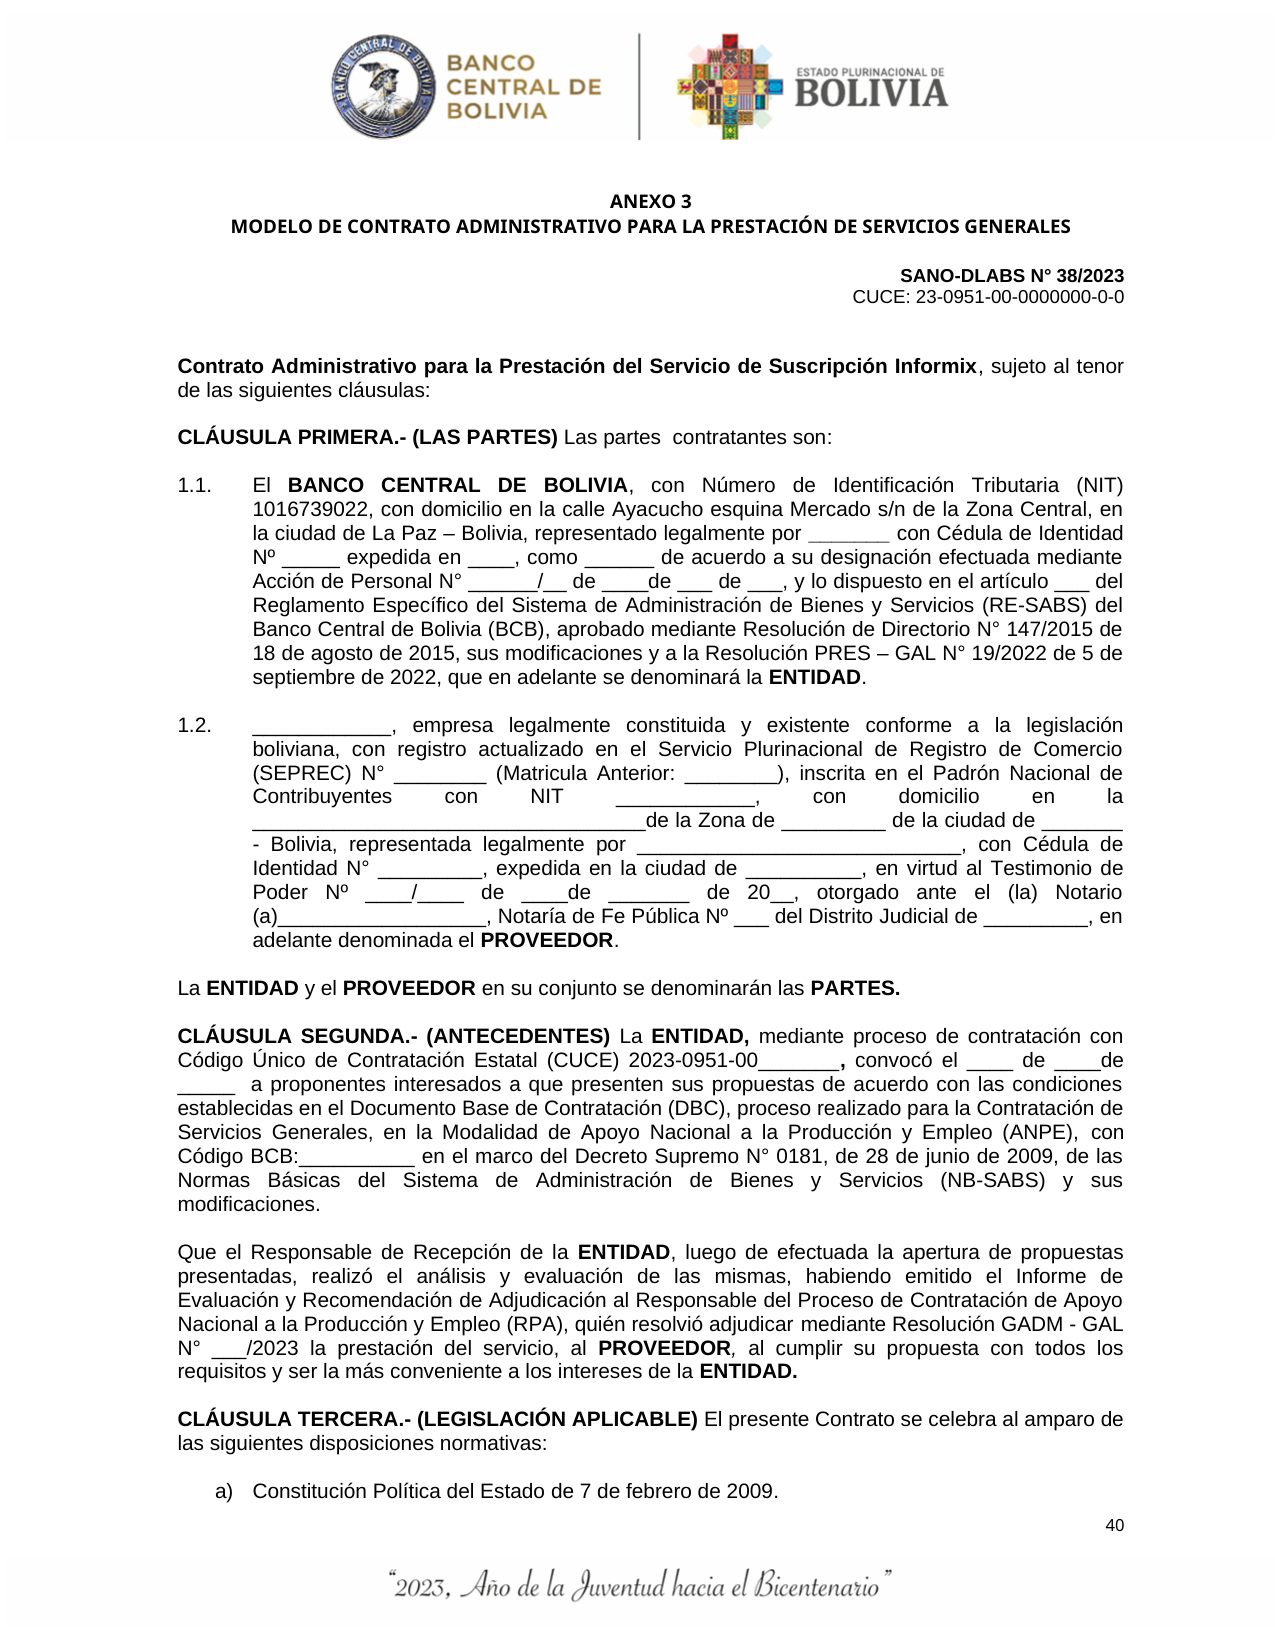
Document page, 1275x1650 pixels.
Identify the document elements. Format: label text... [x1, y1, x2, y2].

picture [3, 12, 1275, 142]
text SANO-DLABS N° 38/2023 [177, 264, 1124, 286]
text CLÁUSULA PRIMERA.- (LAS PARTES) Las partes contratantes son: [177, 425, 1124, 449]
list El BANCO CENTRAL DE BOLIVIA, con Número de Identificación Tributaria (NIT) 1016739022, con domicilio en la calle Ayacucho esquina Mercado s/n de la Zona Central, en la ciudad de La Paz – Bolivia, representado legalmente por _______ con Cédula de Identidad Nº _____ expedida en ____, como ______ de acuerdo a su designación efectuada mediante Acción de Personal N° ______/__ de ____de ___ de ___, y lo dispuesto en el artículo ___ del Reglamento Específico del Sistema de Administración de Bienes y Servicios (RE-SABS) del Banco Central de Bolivia (BCB), aprobado mediante Resolución de Directorio N° 147/2015 de 18 de agosto de 2015, sus modificaciones y a la Resolución PRES – GAL N° 19/2022 de 5 de septiembre de 2022, que en adelante se denominará la ENTIDAD. [177, 473, 1124, 688]
text ANEXO 3 [177, 188, 1124, 213]
list ____________, empresa legalmente constituida y existente conforme a la legislación boliviana, con registro actualizado en el Servicio Plurinacional de Registro de Comercio (SEPREC) N° ________ (Matricula Anterior: ________), inscrita en el Padrón Nacional de Contribuyentes con NIT ____________, con domicilio en la __________________________________de la Zona de _________ de la ciudad de _______ - Bolivia, representada legalmente por ____________________________, con Cédula de Identidad N° _________, expedida en la ciudad de __________, en virtud al Testimonio de Poder Nº ____/____ de ____de _______ de 20__, otorgado ante el (la) Notario (a)__________________, Notaría de Fe Pública Nº ___ del Distrito Judicial de _________, en adelante denominada el PROVEEDOR. [177, 712, 1124, 952]
text Que el Responsable de Recepción de la ENTIDAD, luego de efectuada la apertura de propuestas presentadas, realizó el análisis y evaluación de las mismas, habiendo emitido el Informe de Evaluación y Recomendación de Adjudicación al Responsable del Proceso de Contratación de Apoyo Nacional a la Producción y Empleo (RPA), quién resolvió adjudicar mediante Resolución GADM - GAL N° ___/2023 la prestación del servicio, al PROVEEDOR, al cumplir su propuesta con todos los requisitos y ser la más conveniente a los intereses de la ENTIDAD. [177, 1239, 1124, 1383]
picture [2, 1557, 1275, 1628]
text CLÁUSULA SEGUNDA.- (ANTECEDENTES) La ENTIDAD, mediante proceso de contratación con Código Único de Contratación Estatal (CUCE) 2023-0951-00_______, convocó el ____ de ____de _____ a proponentes interesados a que presenten sus propuestas de acuerdo con las condiciones establecidas en el Documento Base de Contratación (DBC), proceso realizado para la Contratación de Servicios Generales, en la Modalidad de Apoyo Nacional a la Producción y Empleo (ANPE), con Código BCB:__________ en el marco del Decreto Supremo N° 0181, de 28 de junio de 2009, de las Normas Básicas del Sistema de Administración de Bienes y Servicios (NB-SABS) y sus modificaciones. [177, 1024, 1124, 1216]
list Constitución Política del Estado de 7 de febrero de 2009. [215, 1479, 1124, 1503]
text MODELO DE CONTRATO ADMINISTRATIVO PARA LA PRESTACIÓN DE SERVICIOS GENERALES [177, 213, 1124, 239]
text La ENTIDAD y el PROVEEDOR en su conjunto se denominarán las PARTES. [177, 976, 1124, 1000]
text Contrato Administrativo para la Prestación del Servicio de Suscripción Informix, sujeto al tenor de las siguientes cláusulas: [177, 354, 1124, 402]
text CUCE: 23-0951-00-0000000-0-0 [177, 286, 1124, 308]
text CLÁUSULA TERCERA.- (LEGISLACIÓN APLICABLE) El presente Contrato se celebra al amparo de las siguientes disposiciones normativas: [177, 1407, 1124, 1455]
